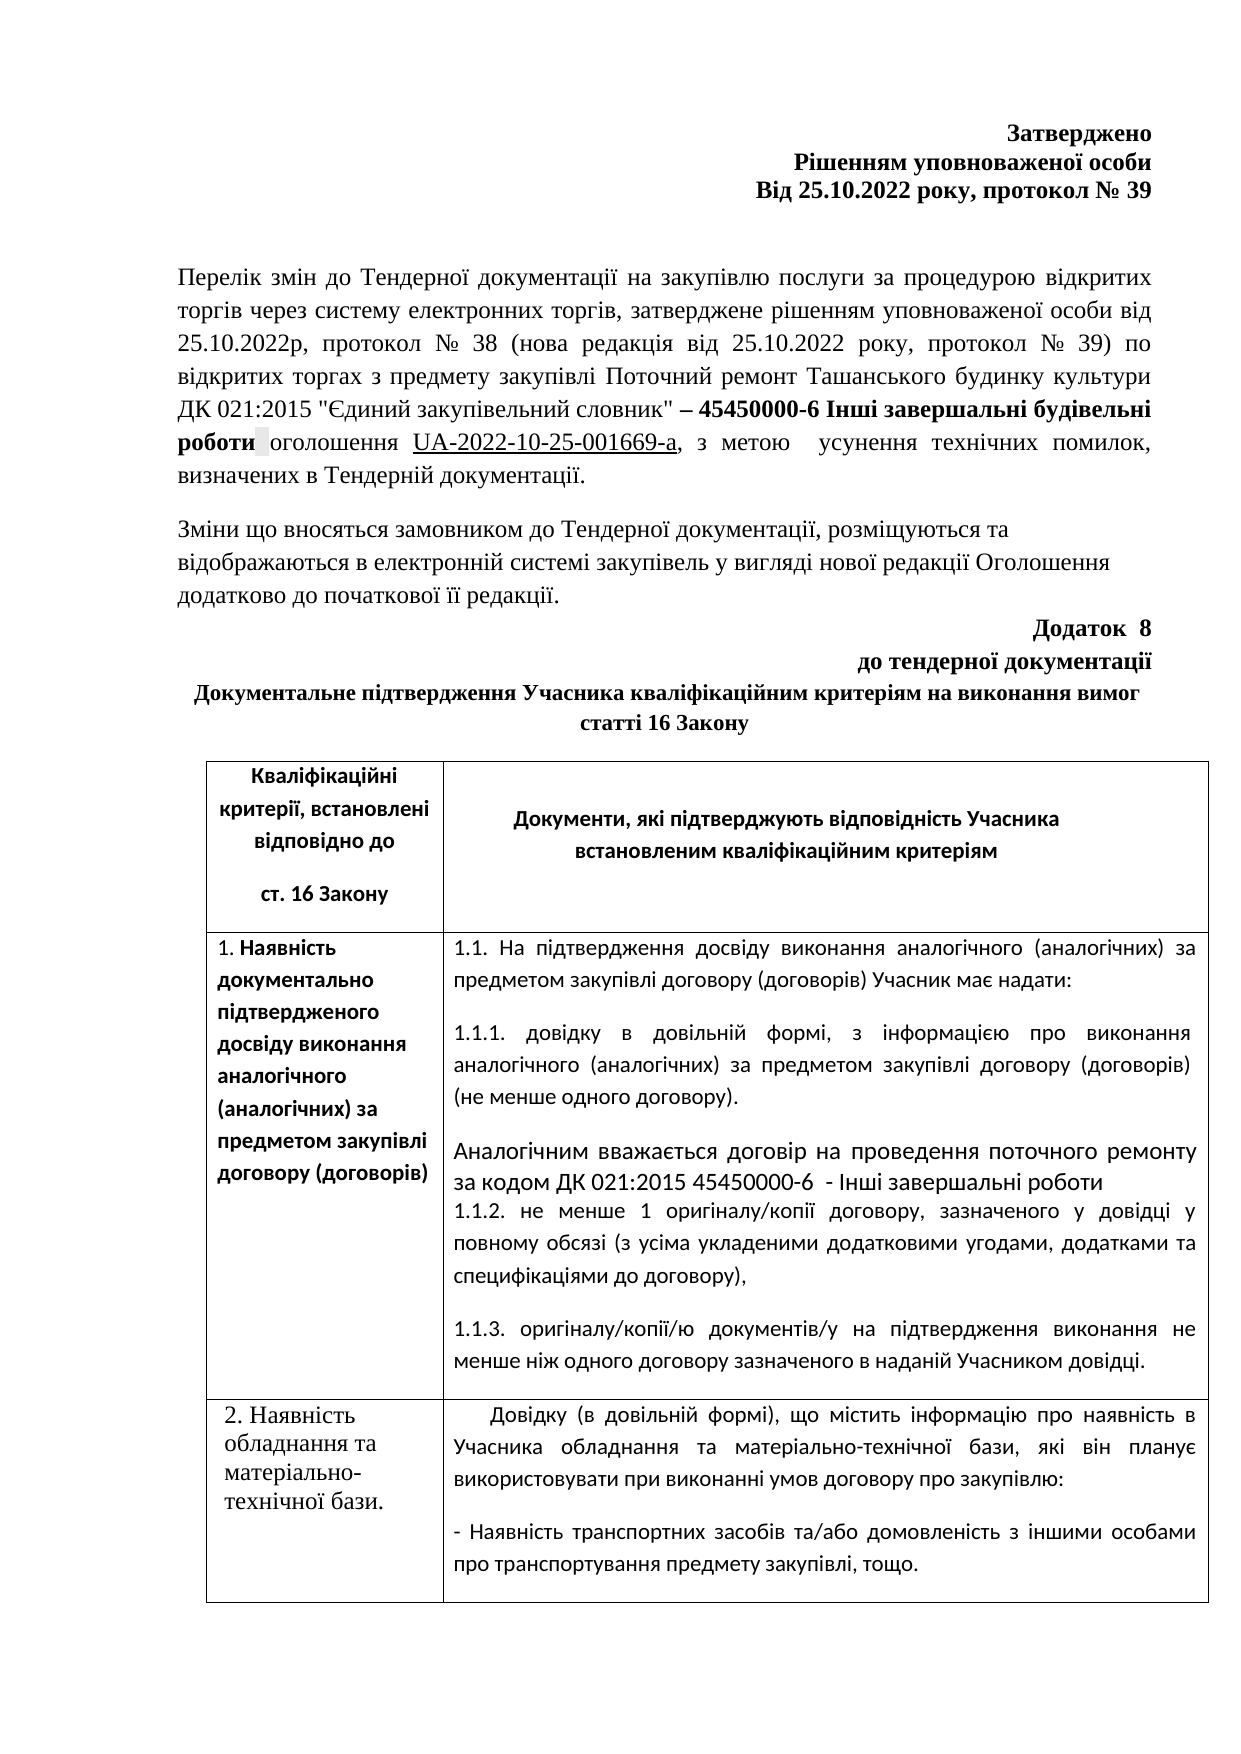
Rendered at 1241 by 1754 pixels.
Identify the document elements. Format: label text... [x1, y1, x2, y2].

text Рішенням уповноваженої особи [177, 147, 1152, 176]
table_header Кваліфікаційні критерії, встановлені відповідно до ст. 16 Закону [207, 762, 443, 932]
text Від 25.10.2022 року, протокол № 39 [177, 176, 1152, 204]
table_cell Довідку (в довільній формі), що містить інформацію про наявність в Учасника обладнання та матеріально-технічної бази, які він планує використовувати при виконанні умов договору про закупівлю: - Наявність транспортних засобів та/або домовленість з іншими особами про транспортування предмету закупівлі, тощо. [444, 1400, 1208, 1602]
text Перелік змін до Тендерної документації на закупівлю послуги за процедурою відкритих торгів через систему електронних торгів, затверджене рішенням уповноваженої особи від 25.10.2022р, протокол № 38 (нова редакція від 25.10.2022 року, протокол № 39) по відкритих торгах з предмету закупівлі Поточний ремонт Ташанського будинку культури ДК 021:2015 "Єдиний закупівельний словник" – 45450000-6 Інші завершальні будівельні роботи оголошення UA-2022-10-25-001669-а, з метою усунення технічних помилок, визначених в Тендерній документації. [177, 262, 1152, 489]
text до тендерної документації [177, 646, 1152, 675]
table_cell 2. Наявність обладнання та матеріально-технічної бази. [207, 1400, 443, 1602]
table_cell 1.1. На підтвердження досвіду виконання аналогічного (аналогічних) за предметом закупівлі договору (договорів) Учасник має надати: 1.1.1. довідку в довільній формі, з інформацією про виконання аналогічного (аналогічних) за предметом закупівлі договору (договорів) (не менше одного договору). Аналогічним вважається договір на проведення поточного ремонту за кодом ДК 021:2015 45450000-6 - Інші завершальні роботи 1.1.2. не менше 1 оригіналу/копії договору, зазначеного у довідці у повному обсязі (з усіма укладеними додатковими угодами, додатками та специфікаціями до договору), 1.1.3. оригіналу/копії/ю документів/у на підтвердження виконання не менше ніж одного договору зазначеного в наданій Учасником довідці. [444, 933, 1208, 1399]
text Затверджено [177, 118, 1152, 147]
text Документальне підтвердження Учасника кваліфікаційним критеріям на виконання вимог статті 16 Закону [177, 679, 1152, 736]
text Зміни що вносяться замовником до Тендерної документації, розміщуються та відображаються в електронній системі закупівель у вигляді нової редакції Оголошення додатково до початкової її редакції. [177, 514, 1152, 609]
text Додаток 8 [177, 613, 1152, 642]
table_cell 1. Наявність документально підтвердженого досвіду виконання аналогічного (аналогічних) за предметом закупівлі договору (договорів) [207, 933, 443, 1399]
table_header Документи, які підтверджують відповідність Учасника встановленим кваліфікаційним критеріям [444, 762, 1208, 932]
